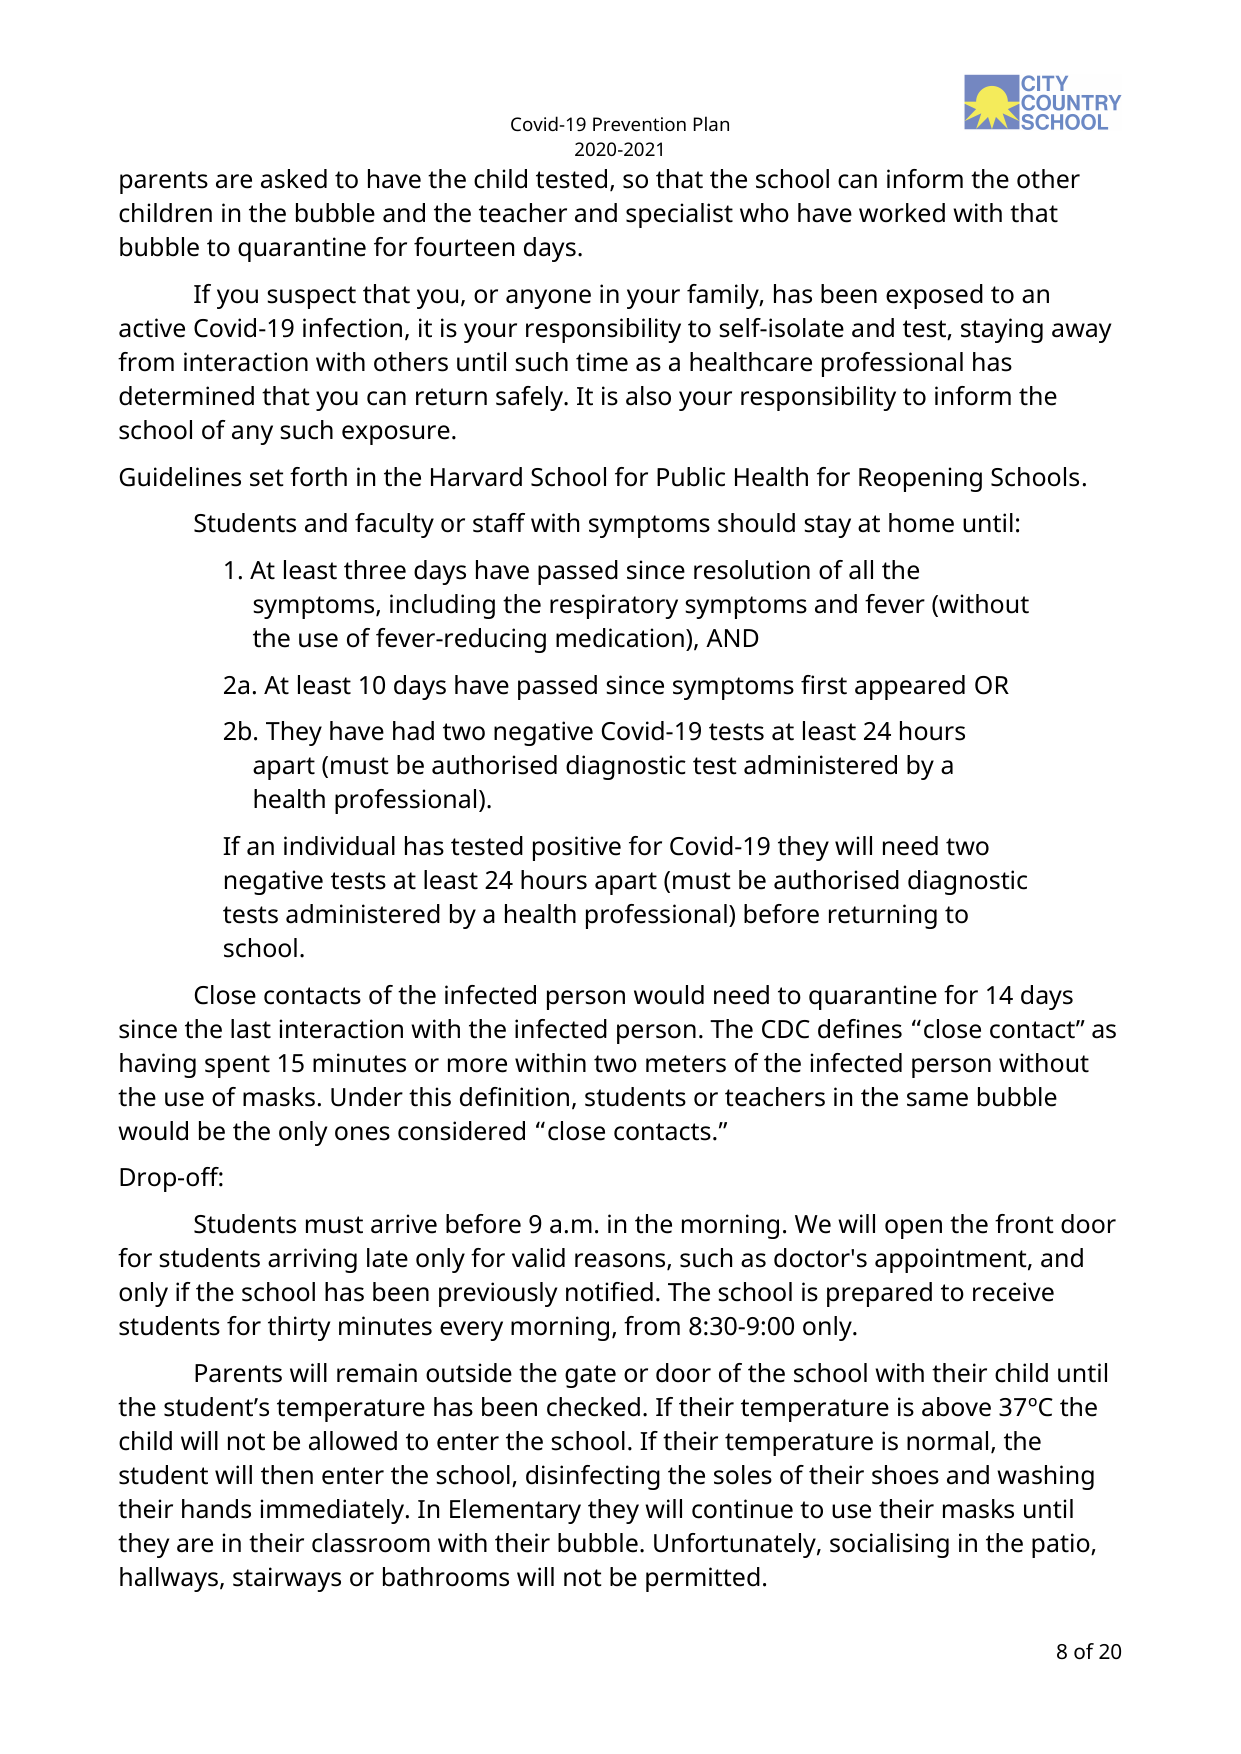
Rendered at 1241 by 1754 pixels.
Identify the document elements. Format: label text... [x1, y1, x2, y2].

text Close contacts of the infected person would need to quarantine for 14 days since the last interaction with the infected person. The CDC defines “close contact” as having spent 15 minutes or more within two meters of the infected person without the use of masks. Under this definition, students or teachers in the same bubble would be the only ones considered “close contacts.” [118, 977, 1122, 1148]
text If an individual has tested positive for Covid-19 they will need two negative tests at least 24 hours apart (must be authorised diagnostic tests administered by a health professional) before returning to school. [223, 828, 1033, 965]
text Drop-off: [118, 1160, 1122, 1194]
text If you suspect that you, or anyone in your family, has been exposed to an active Covid-19 infection, it is your responsibility to self-isolate and test, staying away from interaction with others until such time as a healthcare professional has determined that you can return safely. It is also your responsibility to inform the school of any such exposure. [118, 277, 1122, 447]
picture [963, 73, 1122, 131]
text 2b. They have had two negative Covid-19 tests at least 24 hours apart (must be authorised diagnostic test administered by a health professional). [223, 714, 1033, 816]
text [118, 162, 1122, 264]
text Parents will remain outside the gate or door of the school with their child until the student’s temperature has been checked. If their temperature is above 37ºC the child will not be allowed to enter the school. If their temperature is normal, the student will then enter the school, disinfecting the soles of their shoes and washing their hands immediately. In Elementary they will continue to use their masks until they are in their classroom with their bubble. Unfortunately, socialising in the patio, hallways, stairways or bathrooms will not be permitted. [118, 1355, 1122, 1594]
text 1. At least three days have passed since resolution of all the symptoms, including the respiratory symptoms and fever (without the use of fever-reducing medication), AND [223, 553, 1033, 655]
text Guidelines set forth in the Harvard School for Public Health for Reopening Schools. [118, 459, 1122, 493]
text Students must arrive before 9 a.m. in the morning. We will open the front door for students arriving late only for valid reasons, such as doctor's appointment, and only if the school has been previously notified. The school is prepared to receive students for thirty minutes every morning, from 8:30-9:00 only. [118, 1207, 1122, 1343]
text 2a. At least 10 days have passed since symptoms first appeared OR [223, 667, 1033, 701]
text Students and faculty or staff with symptoms should stay at home until: [118, 506, 1122, 540]
